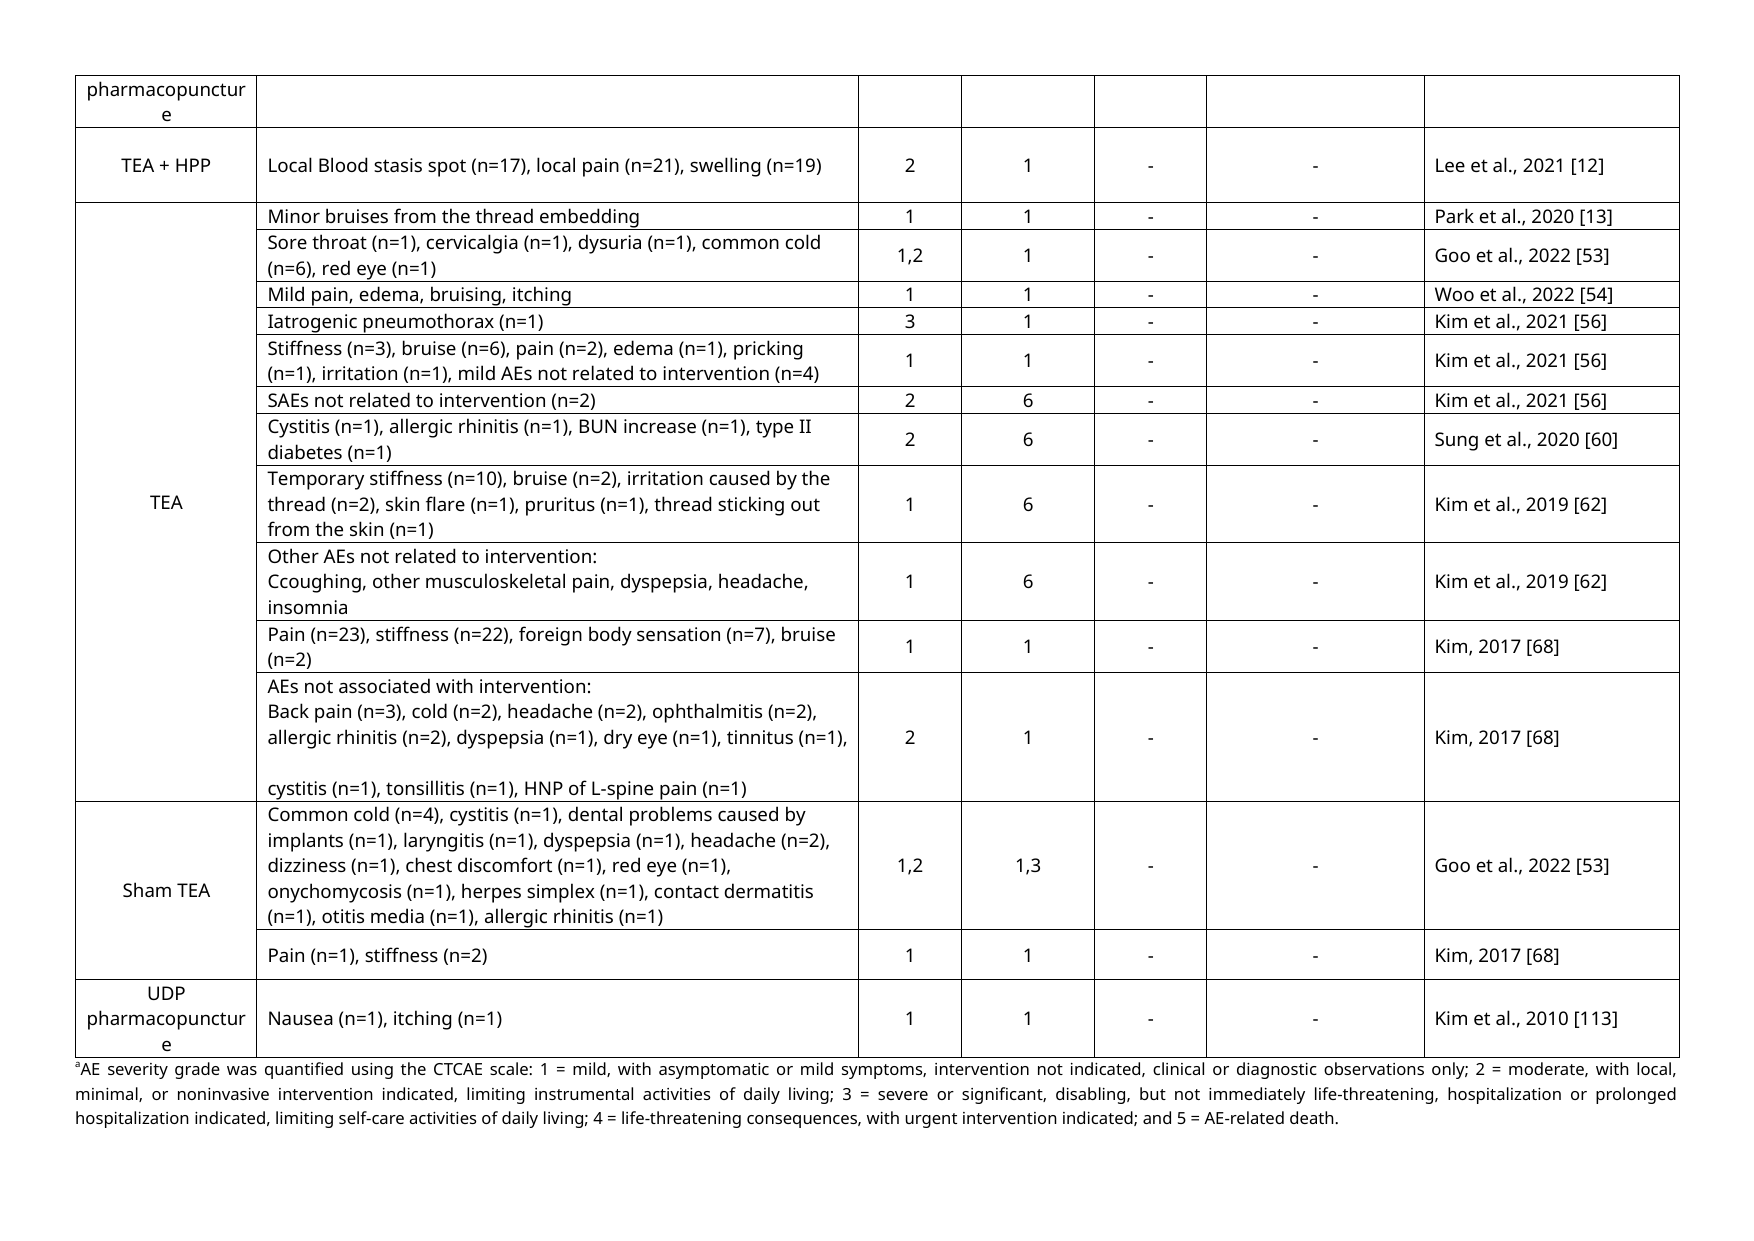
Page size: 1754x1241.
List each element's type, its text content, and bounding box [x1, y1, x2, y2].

table_cell 1 [859, 282, 961, 307]
table_cell - [1207, 230, 1424, 281]
table_cell Kim, 2017 [68] [1425, 621, 1679, 672]
table_cell AEs not associated with intervention: Back pain (n=3), cold (n=2), headache (n=2), ophthalmitis (n=2), allergic rhinitis (n=2), dyspepsia (n=1), dry eye (n=1), tinnitus (n=1), cystitis (n=1), tonsillitis (n=1), HNP of L-spine pain (n=1) [257, 673, 858, 801]
table_cell Cystitis (n=1), allergic rhinitis (n=1), BUN increase (n=1), type II diabetes (n=1) [257, 414, 858, 464]
table_cell Nausea (n=1), itching (n=1) [257, 980, 858, 1057]
table_cell 2 [859, 673, 961, 801]
table_cell Iatrogenic pneumothorax (n=1) [257, 308, 858, 334]
table_cell 2 [859, 414, 961, 464]
table_cell 1,2 [859, 802, 961, 929]
table_cell - [1207, 335, 1424, 386]
table_cell 2 [859, 387, 961, 412]
table_cell 1 [962, 230, 1094, 281]
table_cell Kim et al., 2021 [56] [1425, 308, 1679, 334]
table_cell - [1207, 466, 1424, 542]
table_cell - [1207, 980, 1424, 1057]
table_cell Kim et al., 2019 [62] [1425, 466, 1679, 542]
table_cell 1 [962, 203, 1094, 229]
table_cell 6 [962, 543, 1094, 620]
table_cell TEA [76, 203, 256, 801]
table_cell - [1207, 543, 1424, 620]
table_cell Lee et al., 2021 [12] [1425, 128, 1679, 202]
table_cell Stiffness (n=3), bruise (n=6), pain (n=2), edema (n=1), pricking (n=1), irritation (n=1), mild AEs not related to intervention (n=4) [257, 335, 858, 386]
table_cell 1 [962, 308, 1094, 334]
table_cell UDP pharmacopuncture [76, 980, 256, 1057]
table_cell 6 [962, 387, 1094, 412]
table_cell 1 [859, 543, 961, 620]
table_cell - [1095, 76, 1206, 127]
table_cell - [1207, 621, 1424, 672]
table_cell - [1095, 621, 1206, 672]
table_cell 1 [962, 930, 1094, 979]
table_cell Local Blood stasis spot (n=17), local pain (n=21), swelling (n=19) [257, 128, 858, 202]
table_cell 1 [962, 621, 1094, 672]
table_cell 1,2 [859, 230, 961, 281]
table_cell 1 [962, 128, 1094, 202]
table_cell 1 [859, 466, 961, 542]
table_cell 6 [962, 414, 1094, 464]
table_cell 1 [859, 980, 961, 1057]
table_cell - [1095, 466, 1206, 542]
table_cell - [1095, 414, 1206, 464]
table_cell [257, 76, 858, 127]
table_cell - [1095, 282, 1206, 307]
table_cell Woo et al., 2022 [54] [1425, 282, 1679, 307]
table_cell 1,3 [962, 802, 1094, 929]
table_cell Kim et al., 2010 [113] [1425, 980, 1679, 1057]
table_cell Park et al., 2020 [13] [1425, 203, 1679, 229]
table_cell - [1207, 308, 1424, 334]
table_cell Kim, 2017 [68] [1425, 930, 1679, 979]
table_cell - [1095, 930, 1206, 979]
table_cell Sore throat (n=1), cervicalgia (n=1), dysuria (n=1), common cold (n=6), red eye (n=1) [257, 230, 858, 281]
table_cell 6 [962, 76, 1094, 127]
table_cell - [1095, 980, 1206, 1057]
table_cell 6 [962, 466, 1094, 542]
table_cell Common cold (n=4), cystitis (n=1), dental problems caused by implants (n=1), laryngitis (n=1), dyspepsia (n=1), headache (n=2), dizziness (n=1), chest discomfort (n=1), red eye (n=1), onychomycosis (n=1), herpes simplex (n=1), contact dermatitis (n=1), otitis media (n=1), allergic rhinitis (n=1) [257, 802, 858, 929]
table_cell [76, 76, 256, 127]
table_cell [1425, 76, 1679, 127]
table_cell TEA + HPP [76, 128, 256, 202]
table_cell Pain (n=23), stiffness (n=22), foreign body sensation (n=7), bruise (n=2) [257, 621, 858, 672]
table_cell - [1095, 335, 1206, 386]
table_cell 2 [859, 76, 961, 127]
table_cell Goo et al., 2022 [53] [1425, 230, 1679, 281]
table_cell 1 [962, 335, 1094, 386]
table_cell 1 [859, 203, 961, 229]
table_cell 1 [962, 980, 1094, 1057]
table_cell - [1095, 308, 1206, 334]
table_cell 1 [859, 930, 961, 979]
table_cell Temporary stiffness (n=10), bruise (n=2), irritation caused by the thread (n=2), skin flare (n=1), pruritus (n=1), thread sticking out from the skin (n=1) [257, 466, 858, 542]
table_cell 2 [859, 128, 961, 202]
table_cell 1 [859, 621, 961, 672]
table_cell Kim et al., 2021 [56] [1425, 335, 1679, 386]
table_cell Mild pain, edema, bruising, itching [257, 282, 858, 307]
table_cell - [1207, 203, 1424, 229]
table_cell - [1095, 543, 1206, 620]
table_cell - [1207, 387, 1424, 412]
table_cell Kim, 2017 [68] [1425, 673, 1679, 801]
table_cell - [1207, 128, 1424, 202]
table_cell - [1207, 673, 1424, 801]
table_cell 1 [962, 673, 1094, 801]
table_cell - [1207, 802, 1424, 929]
table_cell - [1095, 128, 1206, 202]
table_cell Sham TEA [76, 802, 256, 979]
table_cell Sung et al., 2020 [60] [1425, 414, 1679, 464]
table_cell 1 [859, 335, 961, 386]
table_cell Goo et al., 2022 [53] [1425, 802, 1679, 929]
table_cell Minor bruises from the thread embedding [257, 203, 858, 229]
table_cell - [1095, 203, 1206, 229]
table_cell Other AEs not related to intervention: Ccoughing, other musculoskeletal pain, dyspepsia, headache, insomnia [257, 543, 858, 620]
table_cell Kim et al., 2019 [62] [1425, 543, 1679, 620]
table_cell - [1207, 414, 1424, 464]
table_cell 3 [859, 308, 961, 334]
table_cell - [1095, 387, 1206, 412]
table_cell - [1095, 230, 1206, 281]
table_cell - [1095, 673, 1206, 801]
table_cell Pain (n=1), stiffness (n=2) [257, 930, 858, 979]
table_cell Kim et al., 2021 [56] [1425, 387, 1679, 412]
text aAE severity grade was quantified using the CTCAE scale: 1 = mild, with asymptomatic or mild symptoms, intervention not indicated, clinical or diagnostic observations only; 2 = moderate, with local, minimal, or noninvasive intervention indicated, limiting instrumental activities of daily living; 3 = severe or significant, disabling, but not immediately life-threatening, hospitalization or prolonged hospitalization indicated, limiting self-care activities of daily living; 4 = life-threatening consequences, with urgent intervention indicated; and 5 = AE-related death. [75, 1058, 1679, 1129]
table_cell - [1207, 282, 1424, 307]
table_cell SAEs not related to intervention (n=2) [257, 387, 858, 412]
table_cell - [1095, 802, 1206, 929]
table_cell - [1207, 76, 1424, 127]
table_cell 1 [962, 282, 1094, 307]
table_cell - [1207, 930, 1424, 979]
